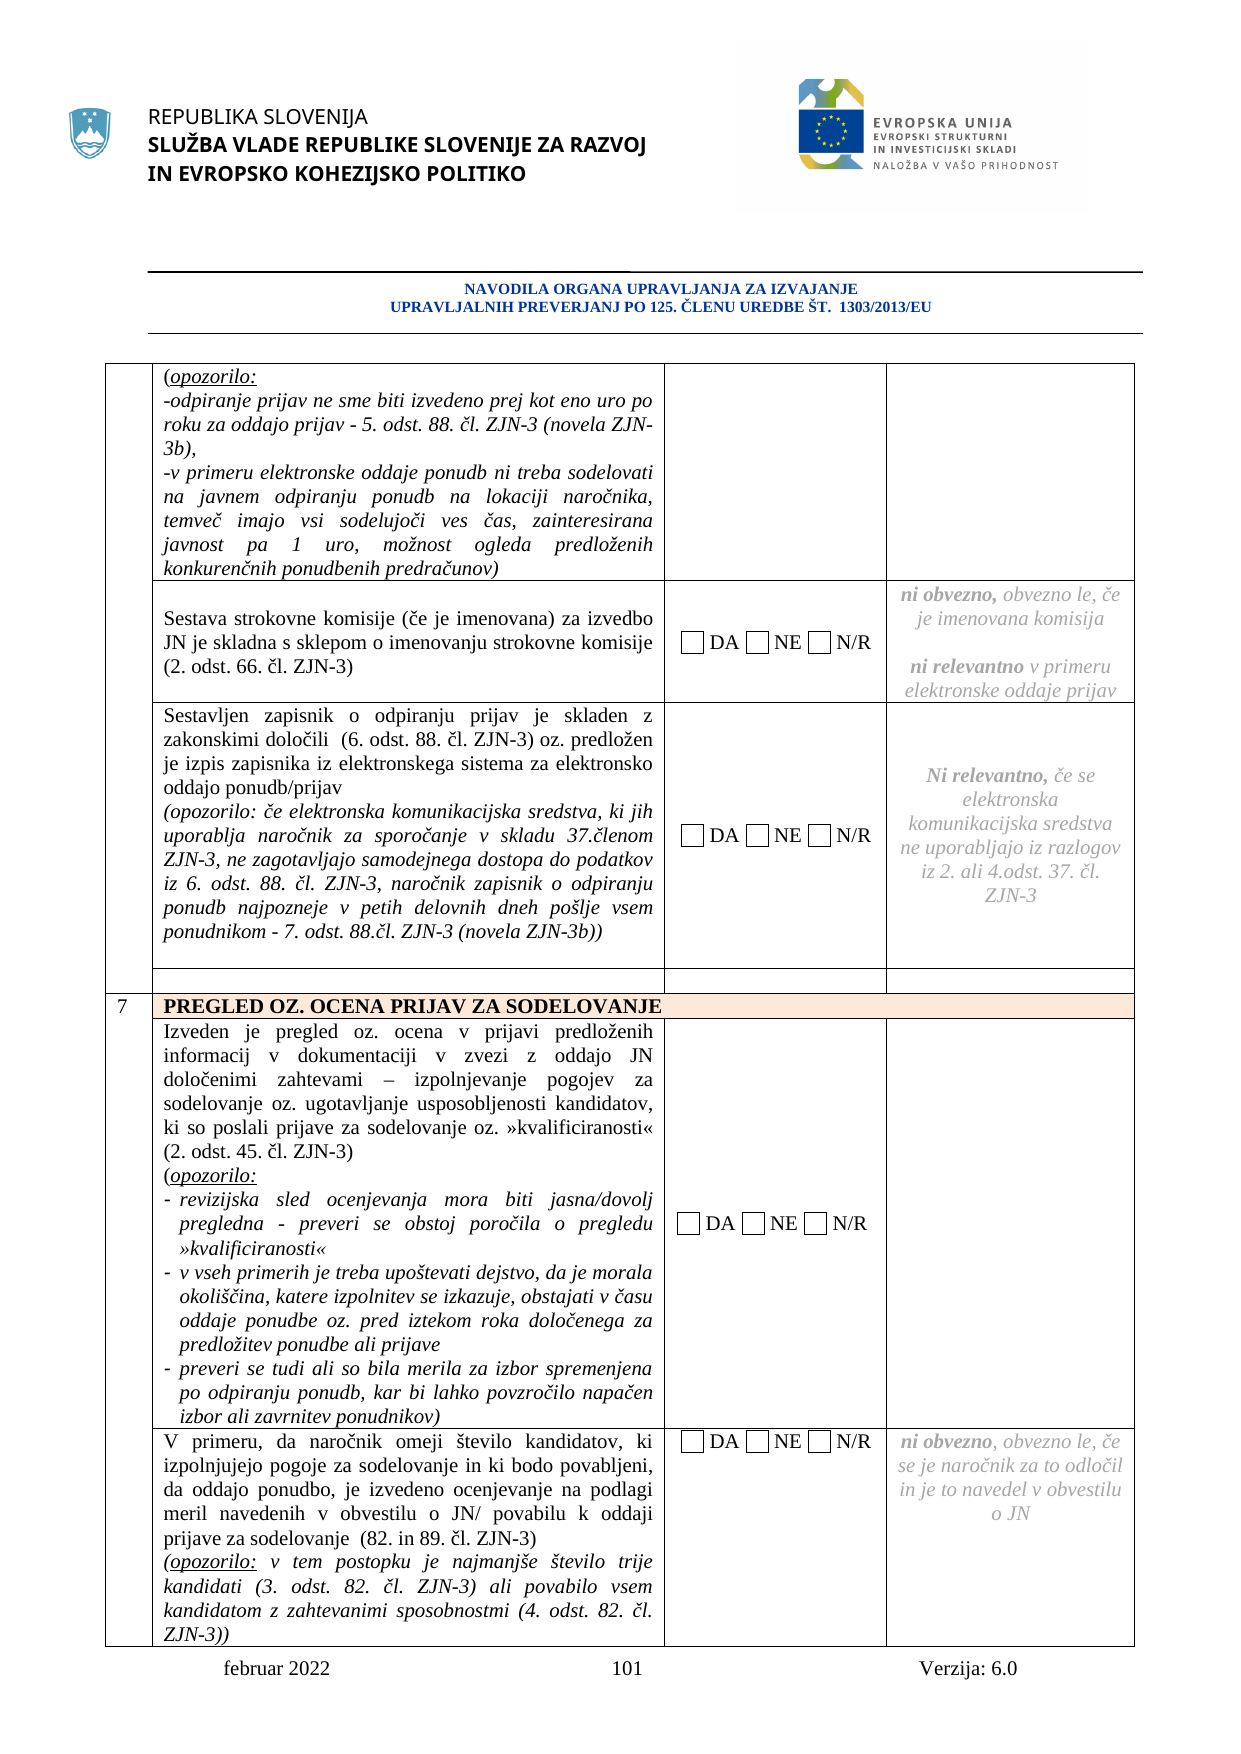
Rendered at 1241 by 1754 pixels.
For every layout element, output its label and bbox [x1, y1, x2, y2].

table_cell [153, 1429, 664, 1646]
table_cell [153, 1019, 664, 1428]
picture [732, 40, 1089, 213]
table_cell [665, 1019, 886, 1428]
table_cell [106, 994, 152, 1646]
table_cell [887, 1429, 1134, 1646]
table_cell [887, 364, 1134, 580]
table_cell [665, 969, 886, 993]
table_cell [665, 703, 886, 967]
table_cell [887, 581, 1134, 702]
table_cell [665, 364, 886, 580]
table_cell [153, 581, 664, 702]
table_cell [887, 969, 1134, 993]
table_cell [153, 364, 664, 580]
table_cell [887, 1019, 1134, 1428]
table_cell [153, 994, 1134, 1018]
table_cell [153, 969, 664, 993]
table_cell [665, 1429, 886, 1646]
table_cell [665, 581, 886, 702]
picture [63, 102, 114, 159]
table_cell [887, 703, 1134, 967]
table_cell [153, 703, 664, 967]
